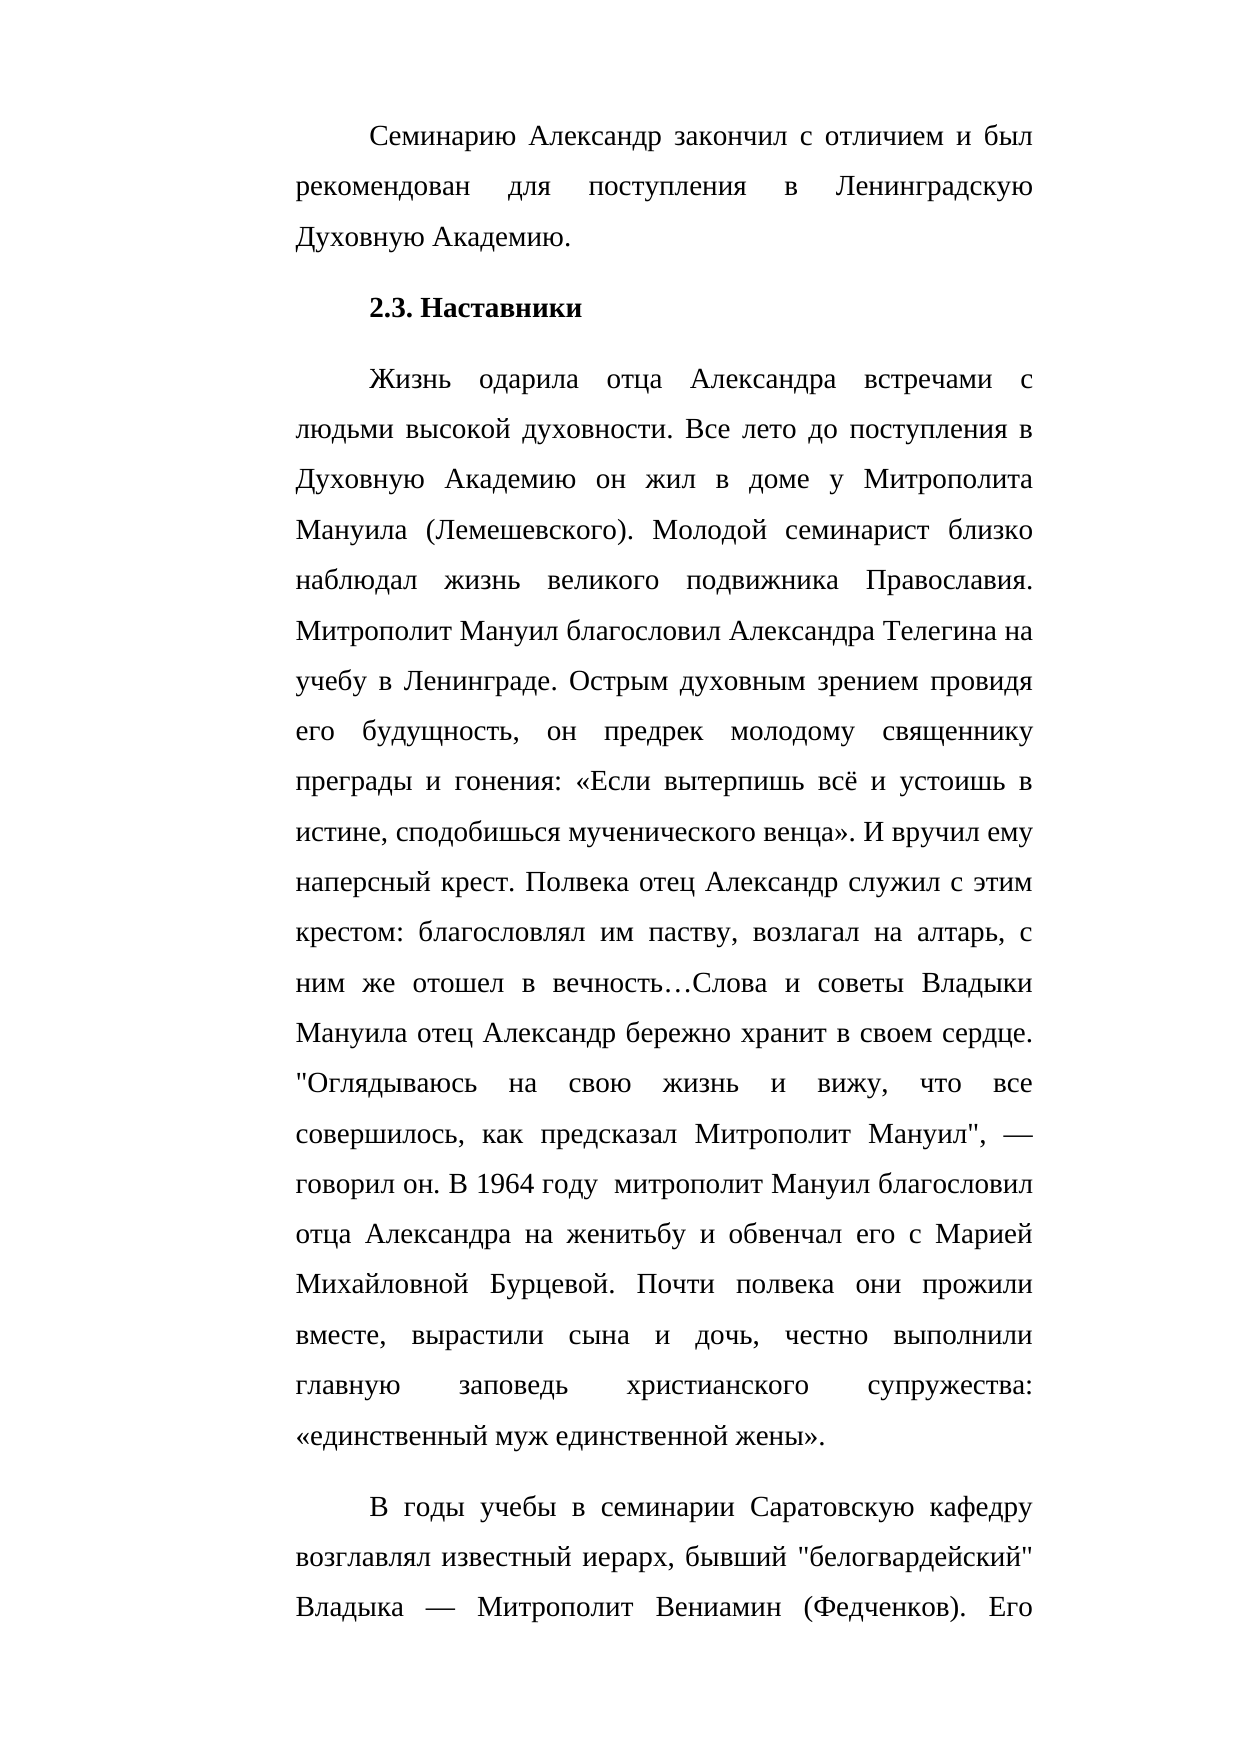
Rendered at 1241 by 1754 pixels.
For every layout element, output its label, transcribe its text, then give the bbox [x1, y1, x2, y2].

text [295, 1489, 1033, 1623]
text Семинарию Александр закончил с отличием и был рекомендован для поступления в Ленинградскую Духовную Академию. [295, 118, 1033, 252]
text Жизнь одарила отца Александра встречами с людьми высокой духовности. Все лето до поступления в Духовную Академию он жил в доме у Митрополита Мануила (Лемешевского). Молодой семинарист близко наблюдал жизнь великого подвижника Православия. Митрополит Мануил благословил Александра Телегина на учебу в Ленинграде. Острым духовным зрением провидя его будущность, он предрек молодому священнику преграды и гонения: «Если вытерпишь всё и устоишь в истине, сподобишься мученического венца». И вручил ему наперсный крест. Полвека отец Александр служил с этим крестом: благословлял им паству, возлагал на алтарь, с ним же отошел в вечность…Слова и советы Владыки Мануила отец Александр бережно хранит в своем сердце. "Оглядываюсь на свою жизнь и вижу, что все совершилось, как предсказал Митрополит Мануил", — говорил он. В 1964 году митрополит Мануил благословил отца Александра на женитьбу и обвенчал его с Марией Михайловной Бурцевой. Почти полвека они прожили вместе, вырастили сына и дочь, честно выполнили главную заповедь христианского супружества: «единственный муж единственной жены». [295, 361, 1033, 1451]
text 2.3. Наставники [295, 290, 1033, 323]
